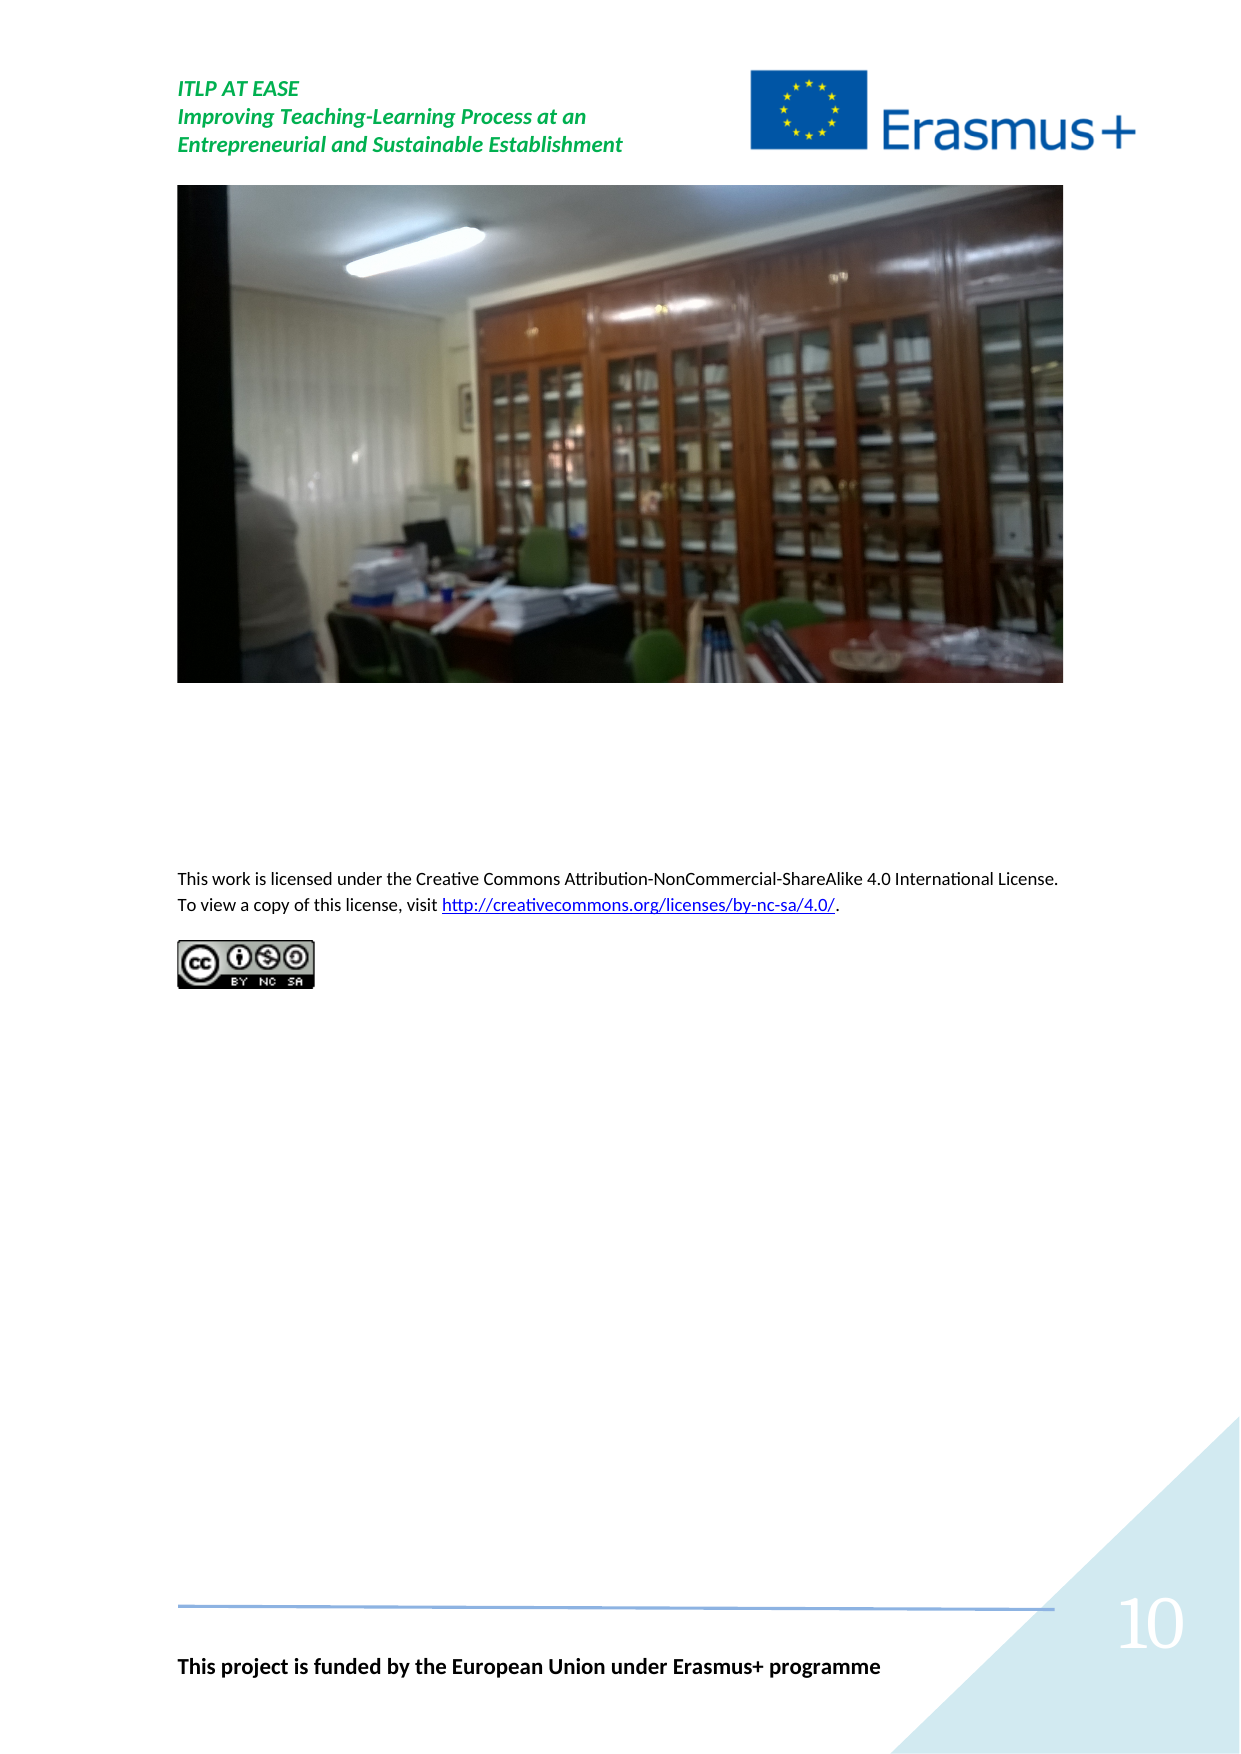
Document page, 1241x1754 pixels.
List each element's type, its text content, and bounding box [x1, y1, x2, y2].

picture [746, 68, 1138, 155]
text This work is licensed under the Creative Commons Attribution-NonCommercial-ShareAlike 4.0 International License. To view a copy of this license, visit http://creativecommons.org/licenses/by-nc-sa/4.0/. [177, 867, 1063, 916]
picture [177, 185, 1064, 683]
picture [177, 940, 315, 989]
